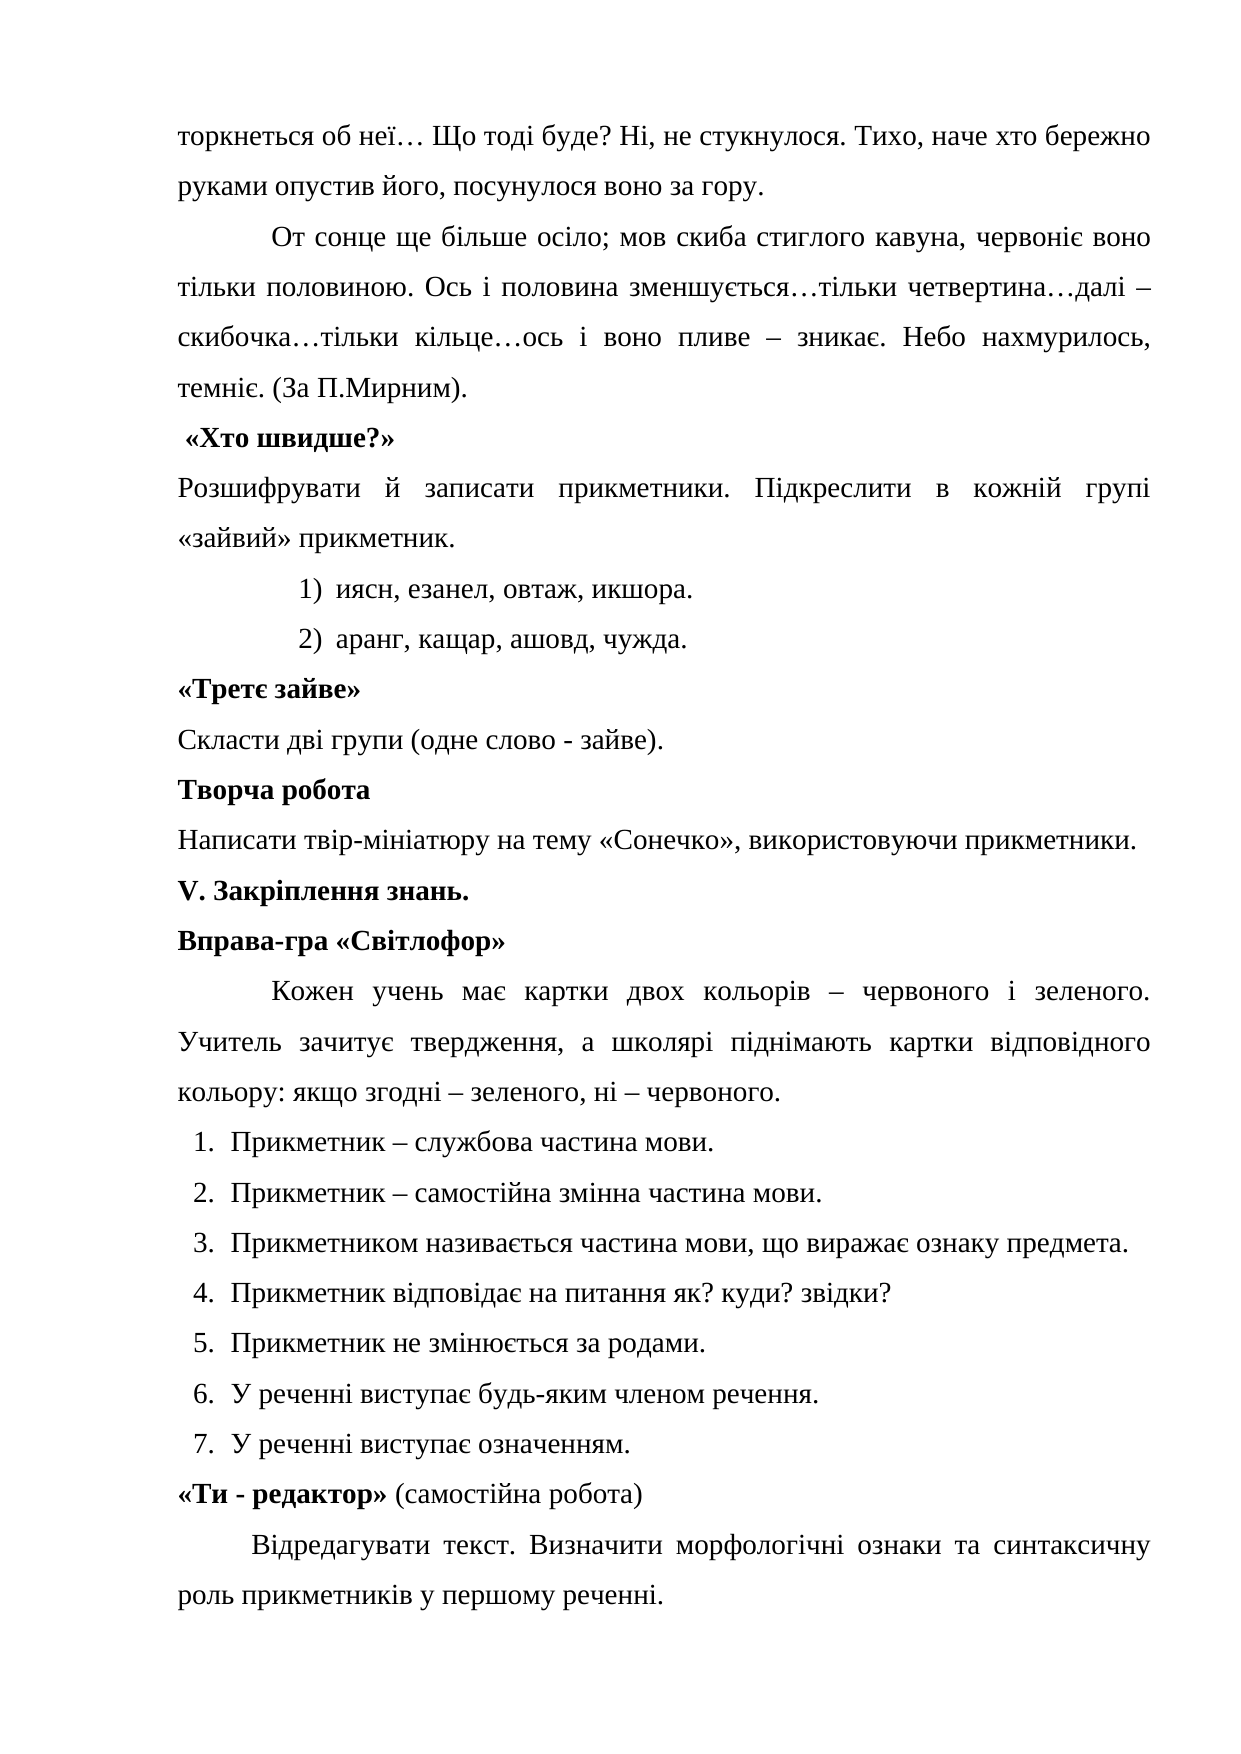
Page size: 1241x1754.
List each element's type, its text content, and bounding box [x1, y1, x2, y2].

text Кожен учень має картки двох кольорів – червоного і зеленого. Учитель зачитує твердження, а школярі піднімають картки відповідного кольору: якщо згодні – зеленого, ні – червоного. [177, 973, 1152, 1108]
text Написати твір-мініатюру на тему «Сонечко», використовуючи прикметники. [177, 822, 1152, 856]
text Скласти дві групи (одне слово - зайве). [177, 722, 1152, 755]
list У реченні виступає означенням. [193, 1426, 1152, 1460]
list Прикметник – службова частина мови. [193, 1124, 1152, 1158]
text Відредагувати текст. Визначити морфологічні ознаки та синтаксичну роль прикметників у першому реченні. [177, 1527, 1152, 1611]
text «Ти - редактор» (самостійна робота) [177, 1477, 1152, 1510]
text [177, 118, 1152, 202]
list Прикметником називається частина мови, що виражає ознаку предмета. [193, 1225, 1152, 1258]
list Прикметник – самостійна змінна частина мови. [193, 1175, 1152, 1208]
list иясн, езанел, овтаж, икшора. [298, 571, 1152, 604]
list аранг, кащар, ашовд, чужда. [298, 621, 1152, 655]
text Вправа-гра «Світлофор» [177, 923, 1152, 957]
list Прикметник не змінюється за родами. [193, 1326, 1152, 1359]
text «Третє зайве» [177, 672, 1152, 705]
text Творча робота [177, 772, 1152, 806]
text V. Закріплення знань. [177, 873, 1152, 906]
text Розшифрувати й записати прикметники. Підкреслити в кожній групі «зайвий» прикметник. [177, 470, 1152, 554]
text От сонце ще більше осіло; мов скиба стиглого кавуна, червоніє воно тільки половиною. Ось і половина зменшується…тільки четвертина…далі – скибочка…тільки кільце…ось і воно пливе – зникає. Небо нахмурилось, темніє. (За П.Мирним). [177, 219, 1152, 403]
list У реченні виступає будь-яким членом речення. [193, 1376, 1152, 1409]
list Прикметник відповідає на питання як? куди? звідки? [193, 1275, 1152, 1309]
text «Хто швидше?» [177, 420, 1152, 453]
